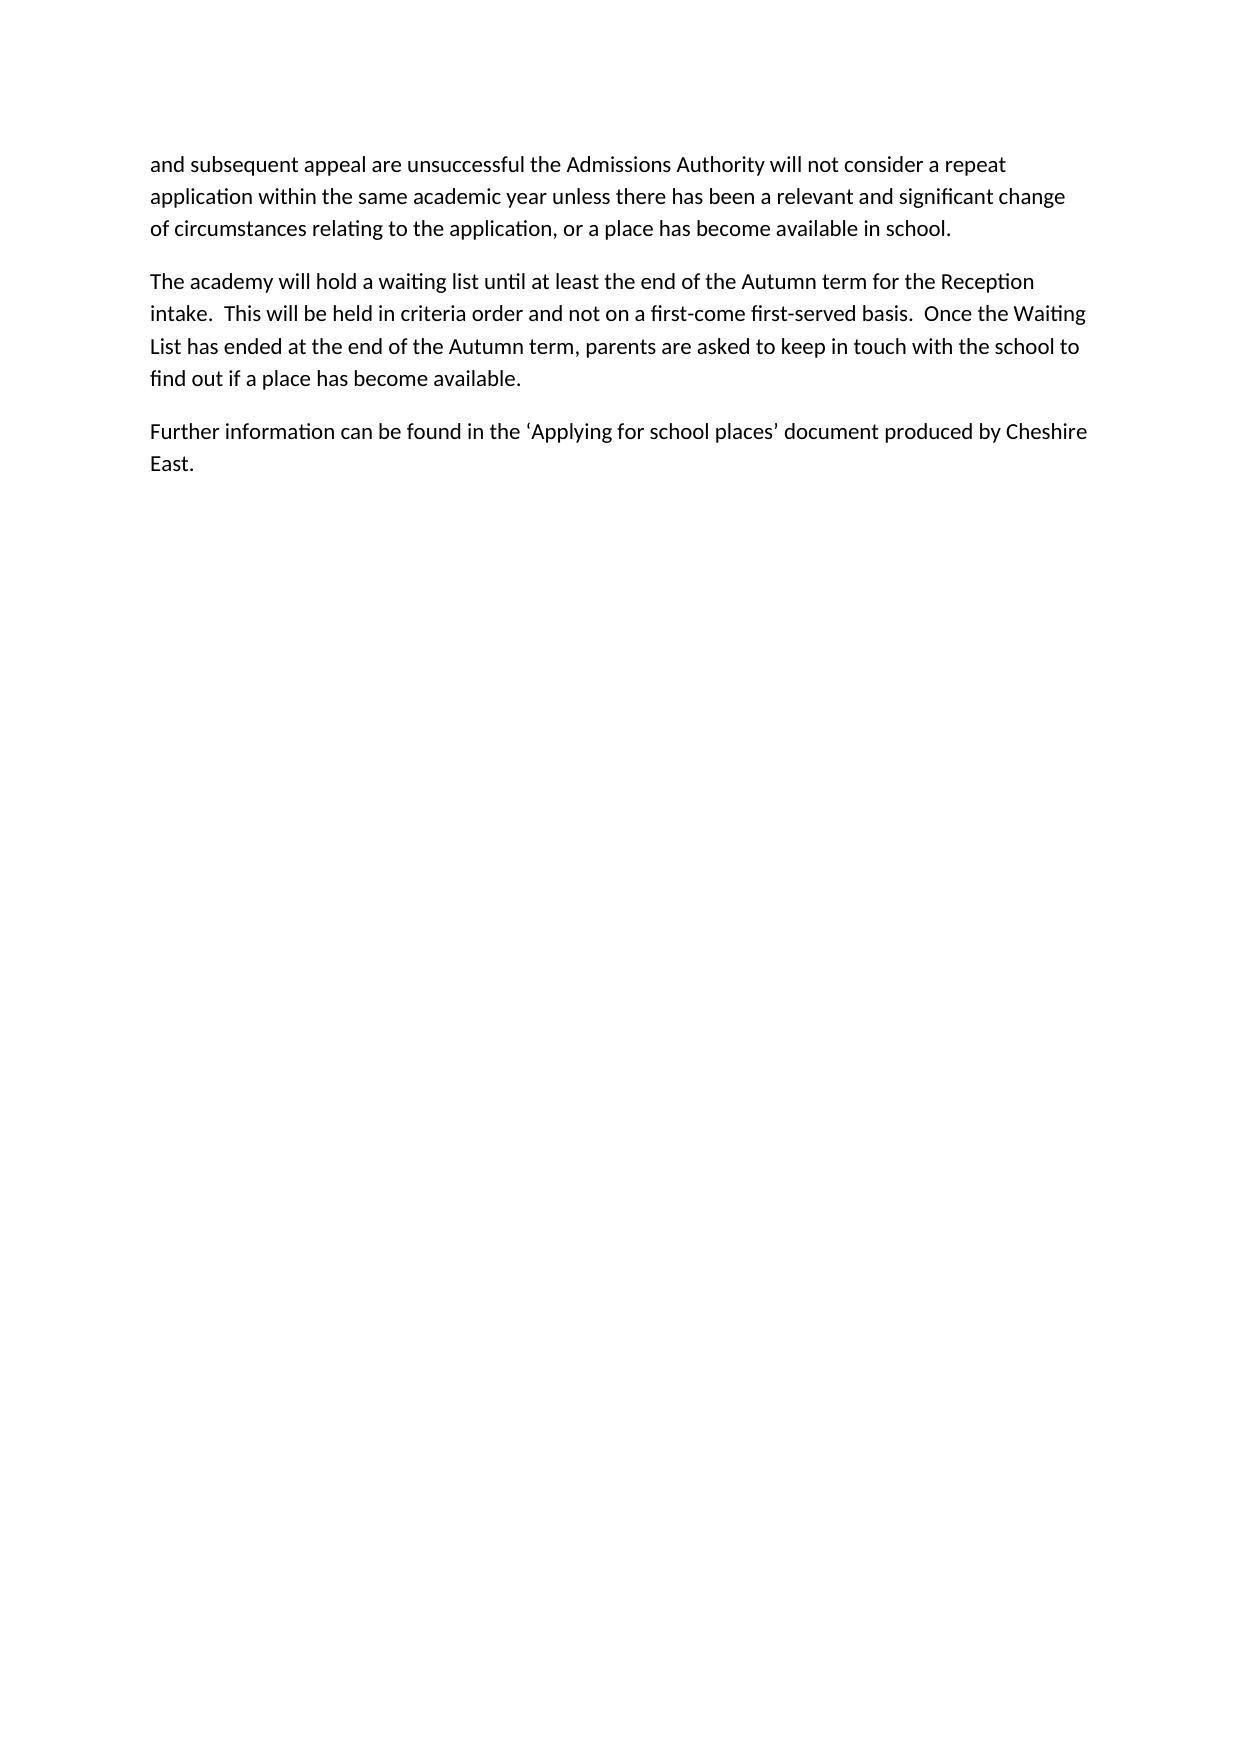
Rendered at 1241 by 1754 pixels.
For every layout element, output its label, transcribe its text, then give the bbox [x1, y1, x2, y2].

text The academy will hold a waiting list until at least the end of the Autumn term for the Reception intake. This will be held in criteria order and not on a first-come first-served basis. Once the Waiting List has ended at the end of the Autumn term, parents are asked to keep in touch with the school to find out if a place has become available. [150, 267, 1090, 392]
text Further information can be found in the ‘Applying for school places’ document produced by Cheshire East. [150, 417, 1090, 477]
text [150, 150, 1090, 242]
